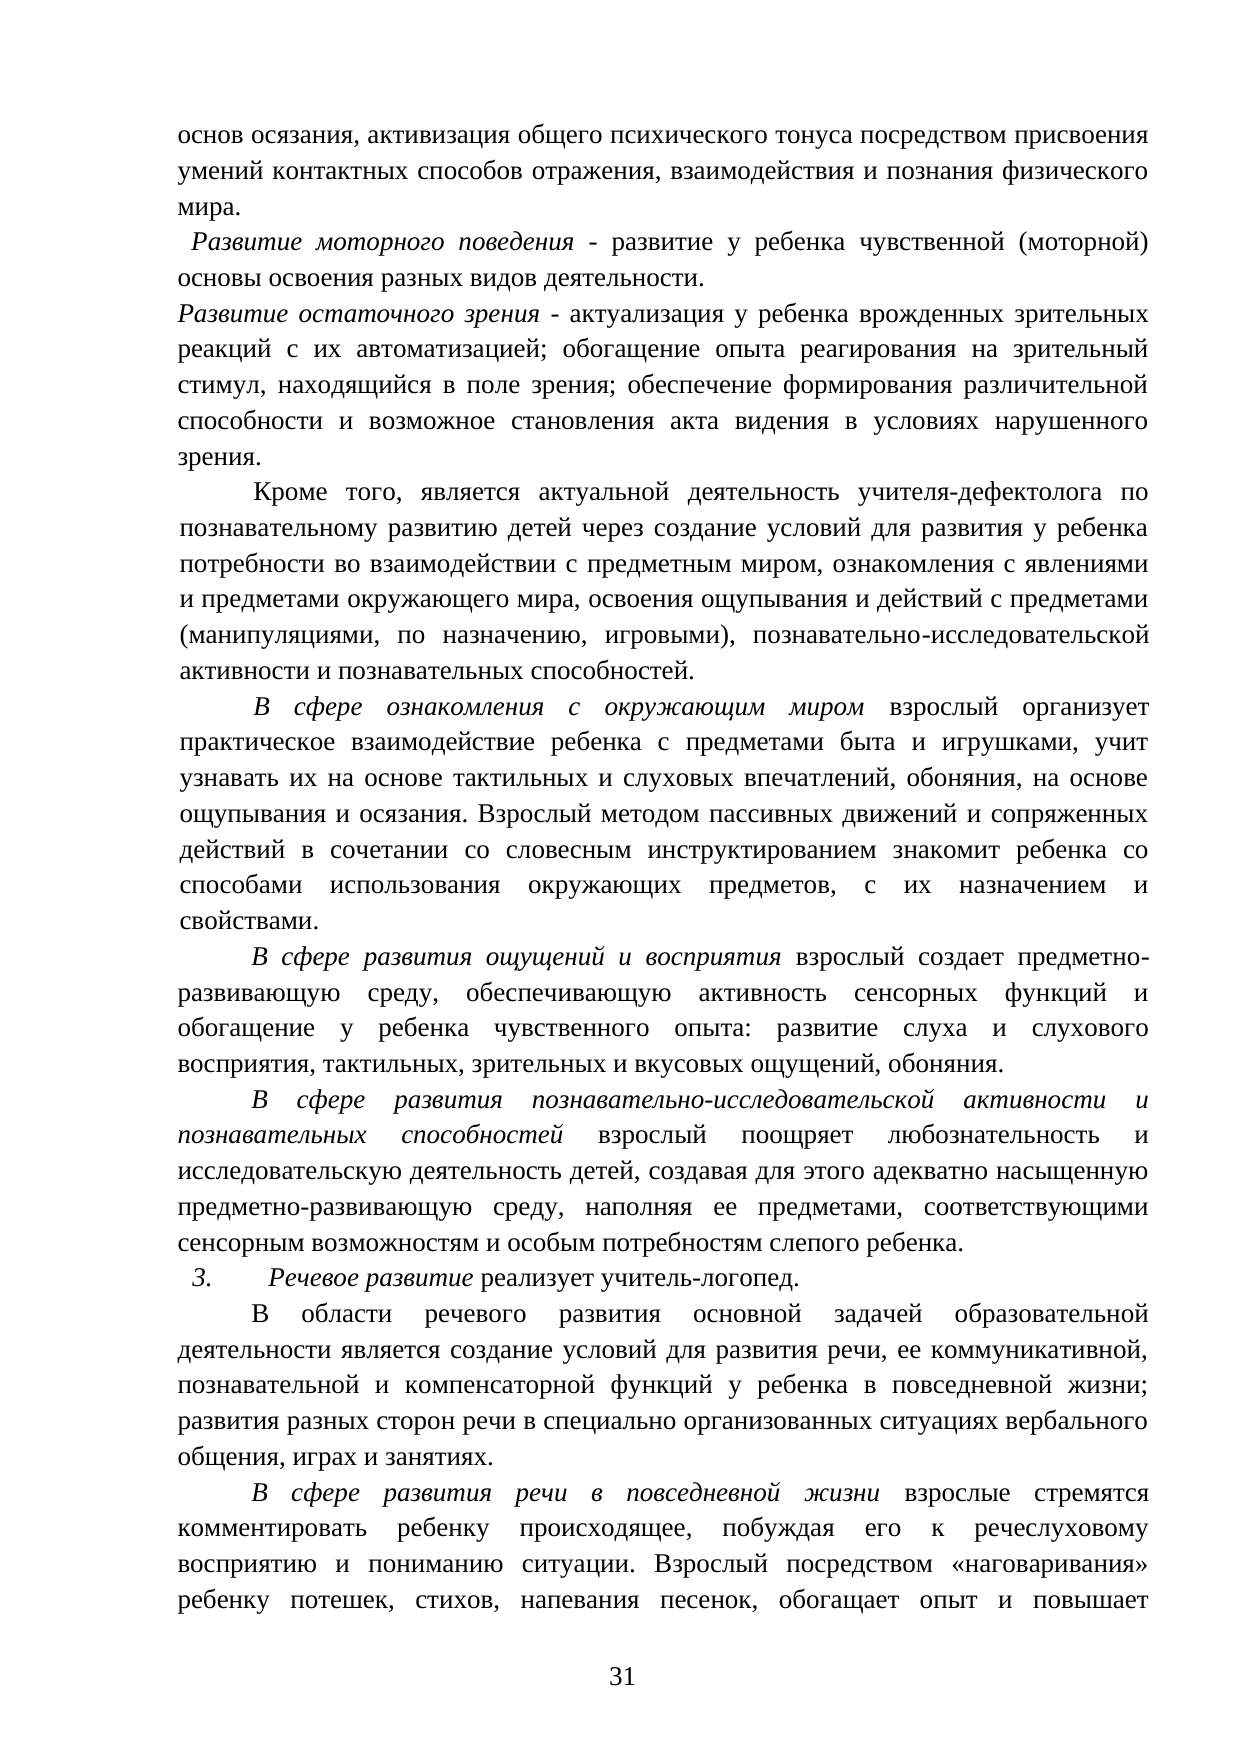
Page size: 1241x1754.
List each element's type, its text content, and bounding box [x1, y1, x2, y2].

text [177, 1476, 1149, 1614]
text Кроме того, является актуальной деятельность учителя-дефектолога по познавательному развитию детей через создание условий для развития у ребенка потребности во взаимодействии с предметным миром, ознакомления с явлениями и предметами окружающего мира, освоения ощупывания и действий с предметами (манипуляциями, по назначению, игровыми), познавательно-исследовательской активности и познавательных способностей. [179, 475, 1149, 685]
list Речевое развитие реализует учитель-логопед. [177, 1261, 1152, 1293]
text В области речевого развития основной задачей образовательной деятельности является создание условий для развития речи, ее коммуникативной, познавательной и компенсаторной функций у ребенка в повседневной жизни; развития разных сторон речи в специально организованных ситуациях вербального общения, играх и занятиях. [177, 1297, 1149, 1471]
text Развитие моторного поведения - развитие у ребенка чувственной (моторной) основы освоения разных видов деятельности. [177, 225, 1149, 292]
text Развитие остаточного зрения - актуализация у ребенка врожденных зрительных реакций с их автоматизацией; обогащение опыта реагирования на зрительный стимул, находящийся в поле зрения; обеспечение формирования различительной способности и возможное становления акта видения в условиях нарушенного зрения. [177, 297, 1149, 471]
text В сфере развития ощущений и восприятия взрослый создает предметноразвивающую среду, обеспечивающую активность сенсорных функций и обогащение у ребенка чувственного опыта: развитие слуха и слухового восприятия, тактильных, зрительных и вкусовых ощущений, обоняния. [177, 940, 1149, 1078]
text В сфере развития познавательно-исследовательской активности и познавательных способностей взрослый поощряет любознательность и исследовательскую деятельность детей, создавая для этого адекватно насыщенную предметно-развивающую среду, наполняя ее предметами, соответствующими сенсорным возможностям и особым потребностям слепого ребенка. [177, 1083, 1149, 1257]
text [177, 118, 1149, 221]
text В сфере ознакомления с окружающим миром взрослый организует практическое взаимодействие ребенка с предметами быта и игрушками, учит узнавать их на основе тактильных и слуховых впечатлений, обоняния, на основе ощупывания и осязания. Взрослый методом пассивных движений и сопряженных действий в сочетании со словесным инструктированием знакомит ребенка со способами использования окружающих предметов, с их назначением и свойствами. [179, 690, 1149, 935]
